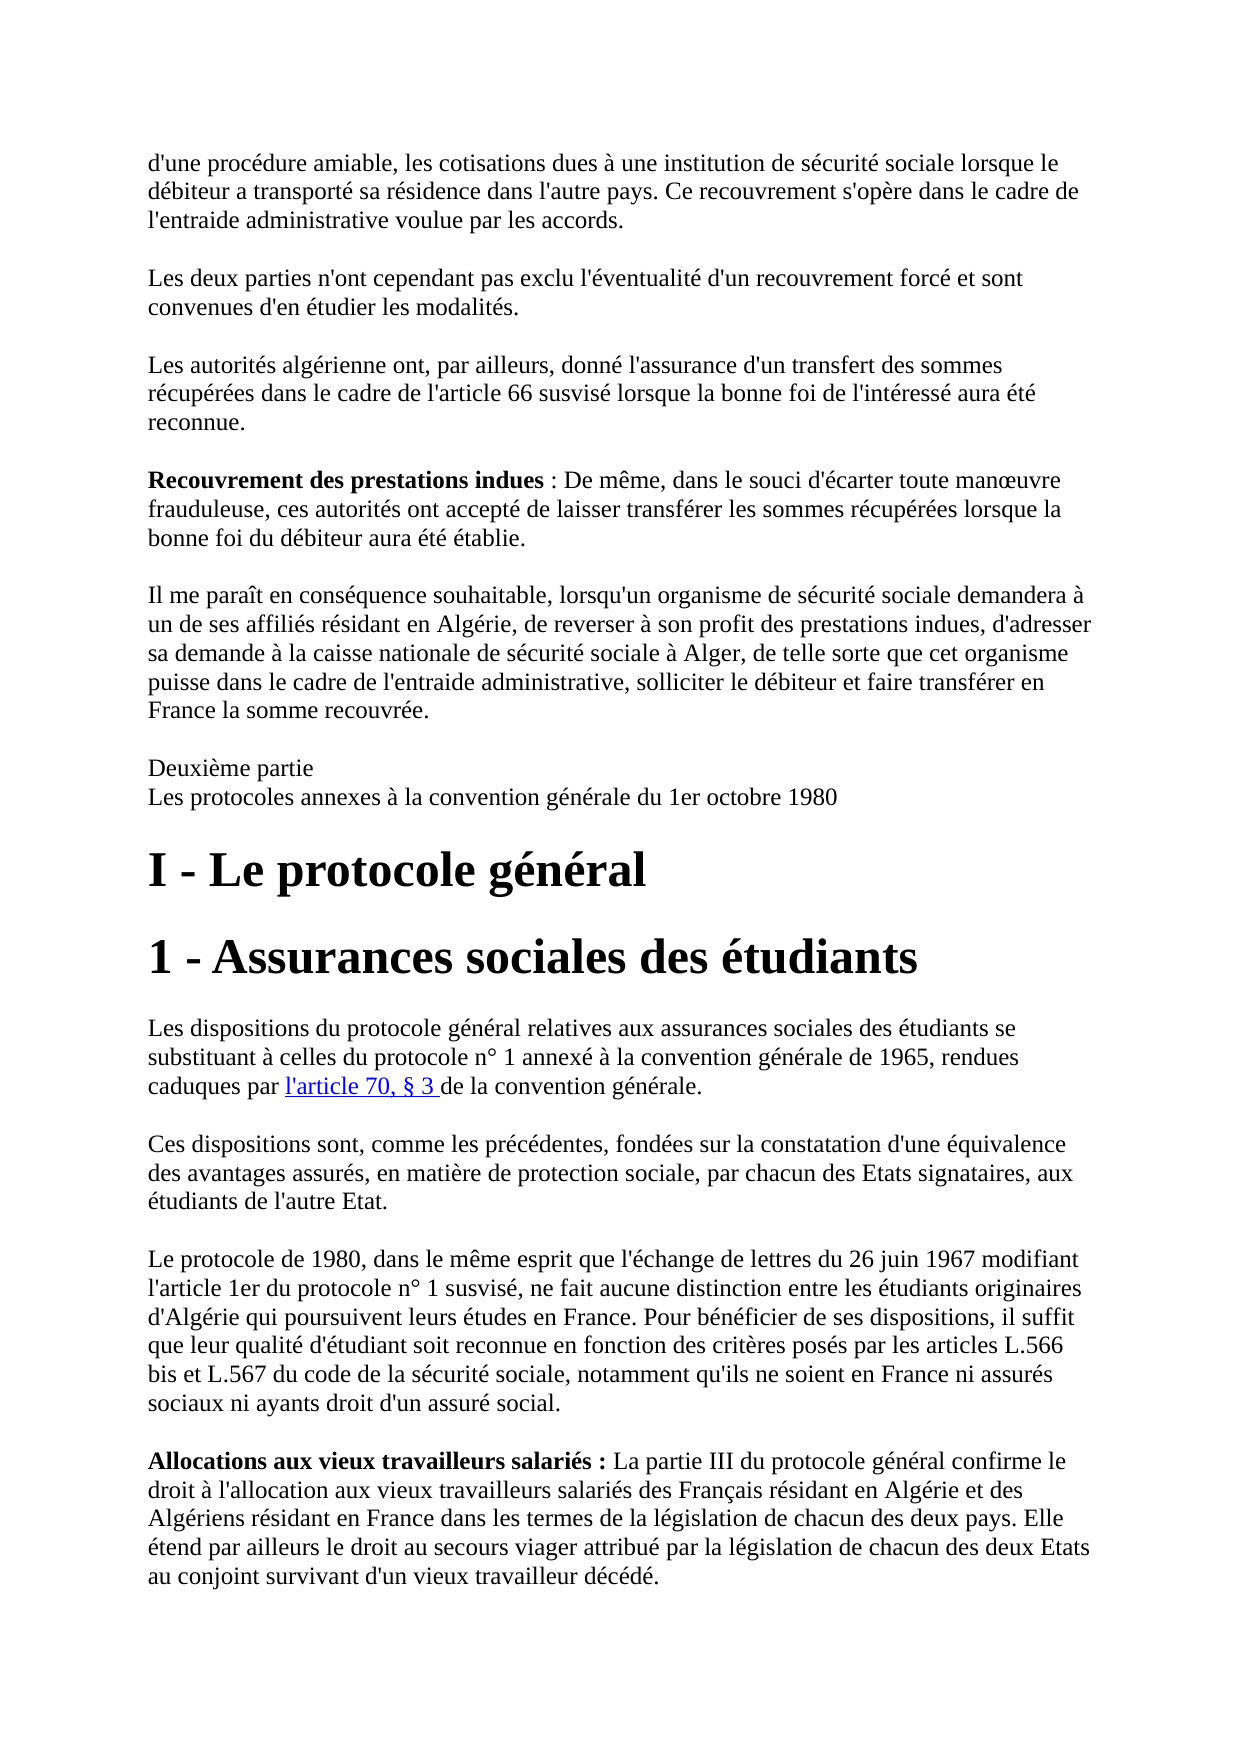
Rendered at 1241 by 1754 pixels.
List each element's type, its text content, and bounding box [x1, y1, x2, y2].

text Les autorités algérienne ont, par ailleurs, donné l'assurance d'un transfert des sommes récupérées dans le cadre de l'article 66 susvisé lorsque la bonne foi de l'intéressé aura été reconnue. [148, 350, 1093, 436]
text Deuxième partie Les protocoles annexes à la convention générale du 1er octobre 1980 [148, 753, 1093, 811]
text Ces dispositions sont, comme les précédentes, fondées sur la constatation d'une équivalence des avantages assurés, en matière de protection sociale, par chacun des Etats signataires, aux étudiants de l'autre Etat. [148, 1129, 1093, 1215]
text Le protocole de 1980, dans le même esprit que l'échange de lettres du 26 juin 1967 modifiant l'article 1er du protocole n° 1 susvisé, ne fait aucune distinction entre les étudiants originaires d'Algérie qui poursuivent leurs études en France. Pour bénéficier de ses dispositions, il suffit que leur qualité d'étudiant soit reconnue en fonction des critères posés par les articles L.566 bis et L.567 du code de la sécurité sociale, notamment qu'ils ne soient en France ni assurés sociaux ni ayants droit d'un assuré social. [148, 1244, 1093, 1417]
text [148, 148, 1093, 234]
text I - Le protocole général [148, 840, 1093, 898]
text Allocations aux vieux travailleurs salariés : La partie III du protocole général confirme le droit à l'allocation aux vieux travailleurs salariés des Français résidant en Algérie et des Algériens résidant en France dans les termes de la législation de chacun des deux pays. Elle étend par ailleurs le droit au secours viager attribué par la législation de chacun des deux Etats au conjoint survivant d'un vieux travailleur décédé. [148, 1446, 1093, 1590]
text Les deux parties n'ont cependant pas exclu l'éventualité d'un recouvrement forcé et sont convenues d'en étudier les modalités. [148, 263, 1093, 321]
text Il me paraît en conséquence souhaitable, lorsqu'un organisme de sécurité sociale demandera à un de ses affiliés résidant en Algérie, de reverser à son profit des prestations indues, d'adresser sa demande à la caisse nationale de sécurité sociale à Alger, de telle sorte que cet organisme puisse dans le cadre de l'entraide administrative, solliciter le débiteur et faire transférer en France la somme recouvrée. [148, 581, 1093, 724]
text Les dispositions du protocole général relatives aux assurances sociales des étudiants se substituant à celles du protocole n° 1 annexé à la convention générale de 1965, rendues caduques par l'article 70, § 3 de la convention générale. [148, 1013, 1093, 1100]
text Recouvrement des prestations indues : De même, dans le souci d'écarter toute manœuvre frauduleuse, ces autorités ont accepté de laisser transférer les sommes récupérées lorsque la bonne foi du débiteur aura été établie. [148, 465, 1093, 551]
text 1 - Assurances sociales des étudiants [148, 927, 1093, 984]
